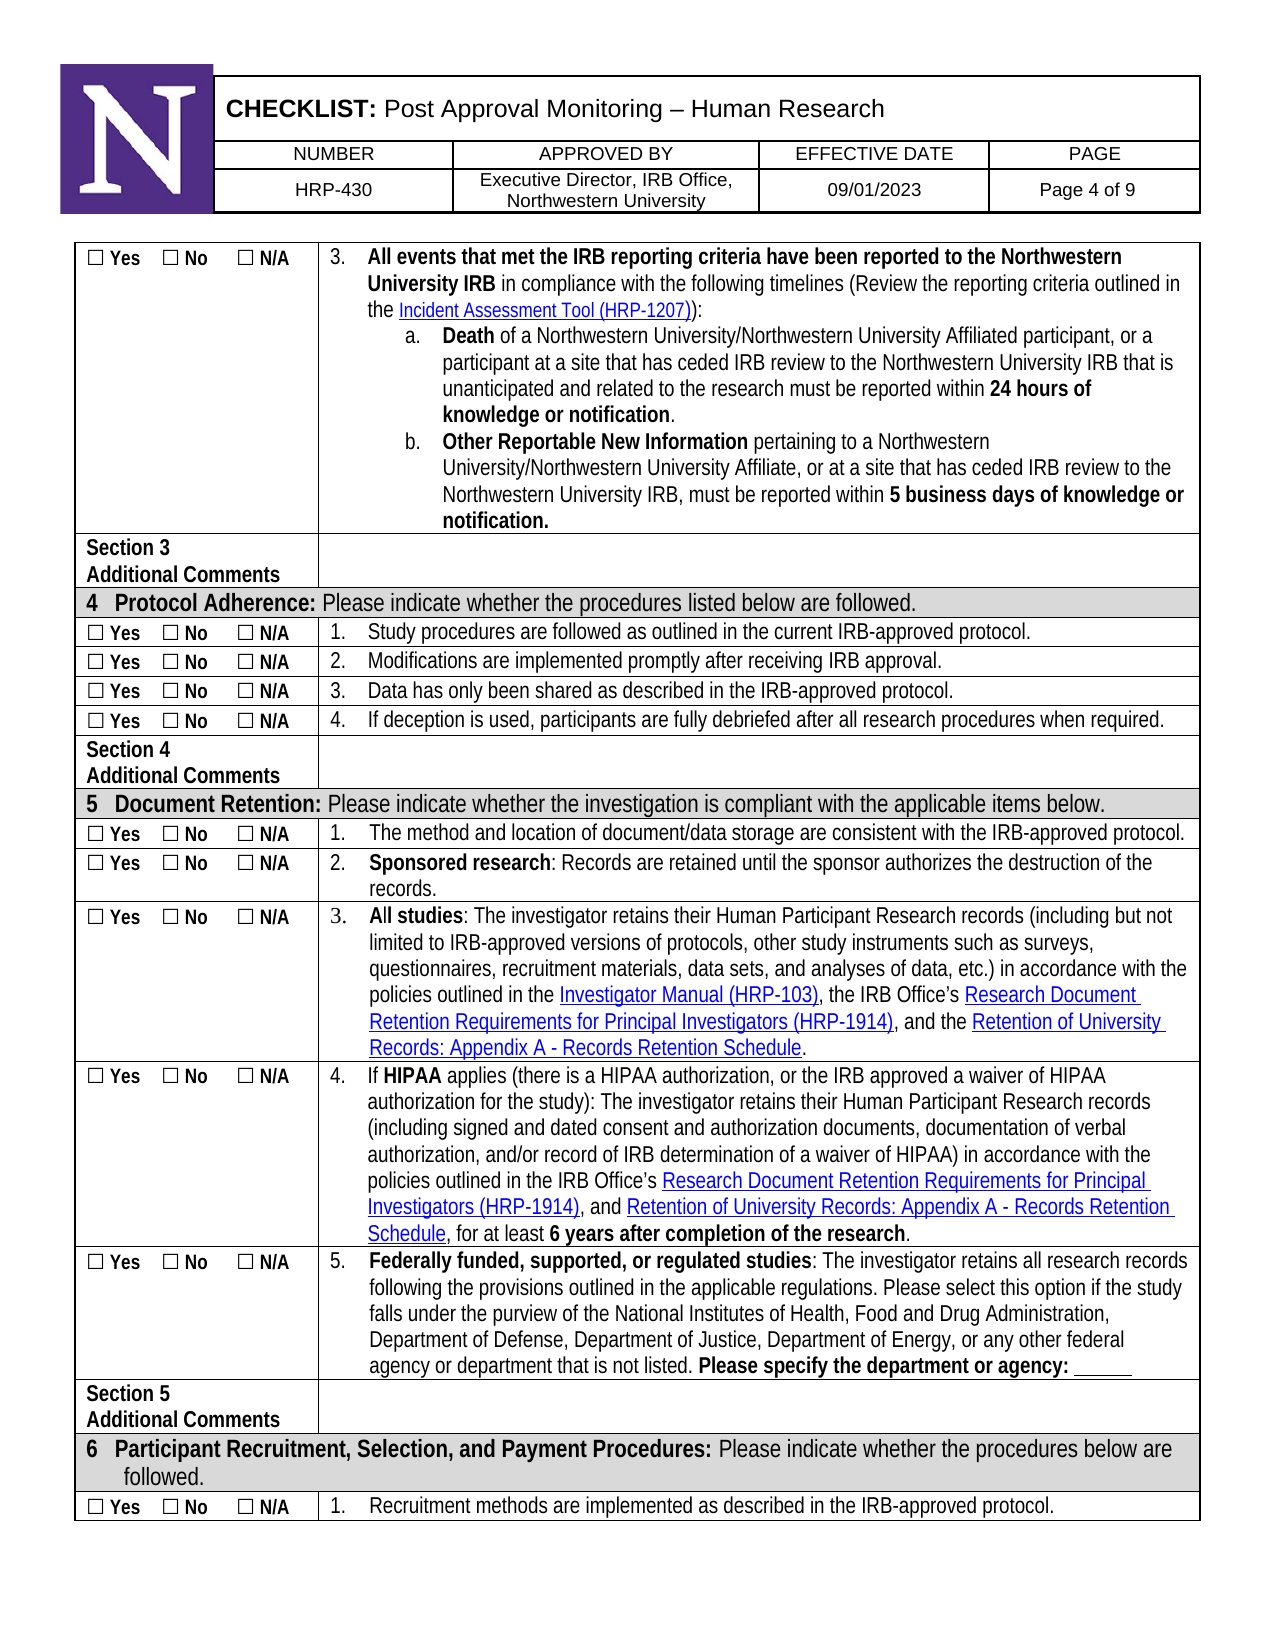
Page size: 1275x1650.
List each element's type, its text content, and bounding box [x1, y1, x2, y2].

table_cell All events that met the IRB reporting criteria have been reported to the Northwestern University IRB in compliance with the following timelines (Review the reporting criteria outlined in the Incident Assessment Tool (HRP-1207)): Death of a Northwestern University/Northwestern University Affiliated participant, or a participant at a site that has ceded IRB review to the Northwestern University IRB that is unanticipated and related to the research must be reported within 24 hours of knowledge or notification. Other Reportable New Information pertaining to a Northwestern University/Northwestern University Affiliate, or at a site that has ceded IRB review to the Northwestern University IRB, must be reported within 5 business days of knowledge or notification. [319, 243, 1199, 533]
table_cell 4 Protocol Adherence: Please indicate whether the procedures listed below are followed. [76, 588, 1199, 617]
picture [60, 64, 214, 214]
table_cell Yes No N/A [76, 677, 318, 705]
table_cell Section 5 Additional Comments [76, 1380, 318, 1433]
table_cell Recruitment methods are implemented as described in the IRB-approved protocol. [319, 1492, 1199, 1520]
table_cell Yes No N/A [76, 1247, 318, 1379]
table_cell Study procedures are followed as outlined in the current IRB-approved protocol. [319, 618, 1199, 646]
table_cell Yes No N/A [76, 849, 318, 901]
table_cell Yes No N/A [76, 902, 318, 1061]
table_cell Yes No N/A [76, 1492, 318, 1520]
table_cell Federally funded, supported, or regulated studies: The investigator retains all research records following the provisions outlined in the applicable regulations. Please select this option if the study falls under the purview of the National Institutes of Health, Food and Drug Administration, Department of Defense, Department of Justice, Department of Energy, or any other federal agency or department that is not listed. Please specify the department or agency: [319, 1247, 1199, 1379]
table_cell If deception is used, participants are fully debriefed after all research procedures when required. [319, 706, 1199, 734]
table_cell 5 Document Retention: Please indicate whether the investigation is compliant with the applicable items below. [76, 789, 1199, 818]
table_cell Yes No N/A [76, 243, 318, 533]
table_cell Sponsored research: Records are retained until the sponsor authorizes the destruction of the records. [319, 849, 1199, 901]
table_cell Section 3 Additional Comments [76, 534, 318, 587]
table_cell Yes No N/A [76, 1062, 318, 1246]
table_cell 6 Participant Recruitment, Selection, and Payment Procedures: Please indicate whether the procedures below are followed. [205, 1434, 1199, 1491]
table_cell All studies: The investigator retains their Human Participant Research records (including but not limited to IRB-approved versions of protocols, other study instruments such as surveys, questionnaires, recruitment materials, data sets, and analyses of data, etc.) in accordance with the policies outlined in the Investigator Manual (HRP-103), the IRB Office’s Research Document Retention Requirements for Principal Investigators (HRP-1914), and the Retention of University Records: Appendix A - Records Retention Schedule. [319, 902, 1199, 1061]
table_cell [319, 534, 1199, 587]
table_cell [319, 736, 1199, 788]
table_cell Data has only been shared as described in the IRB-approved protocol. [319, 677, 1199, 705]
table_cell Modifications are implemented promptly after receiving IRB approval. [319, 647, 1199, 676]
table_cell Yes No N/A [76, 819, 318, 847]
table_cell Section 4 Additional Comments [76, 736, 318, 788]
table_cell The method and location of document/data storage are consistent with the IRB-approved protocol. [319, 819, 1199, 847]
table_cell Yes No N/A [76, 618, 318, 646]
table_cell [319, 1380, 1199, 1433]
table_cell Yes No N/A [76, 647, 318, 676]
table_cell If HIPAA applies (there is a HIPAA authorization, or the IRB approved a waiver of HIPAA authorization for the study): The investigator retains their Human Participant Research records (including signed and dated consent and authorization documents, documentation of verbal authorization, and/or record of IRB determination of a waiver of HIPAA) in accordance with the policies outlined in the IRB Office’s Research Document Retention Requirements for Principal Investigators (HRP-1914), and Retention of University Records: Appendix A - Records Retention Schedule, for at least 6 years after completion of the research. [319, 1062, 1199, 1246]
table_cell Yes No N/A [76, 706, 318, 734]
